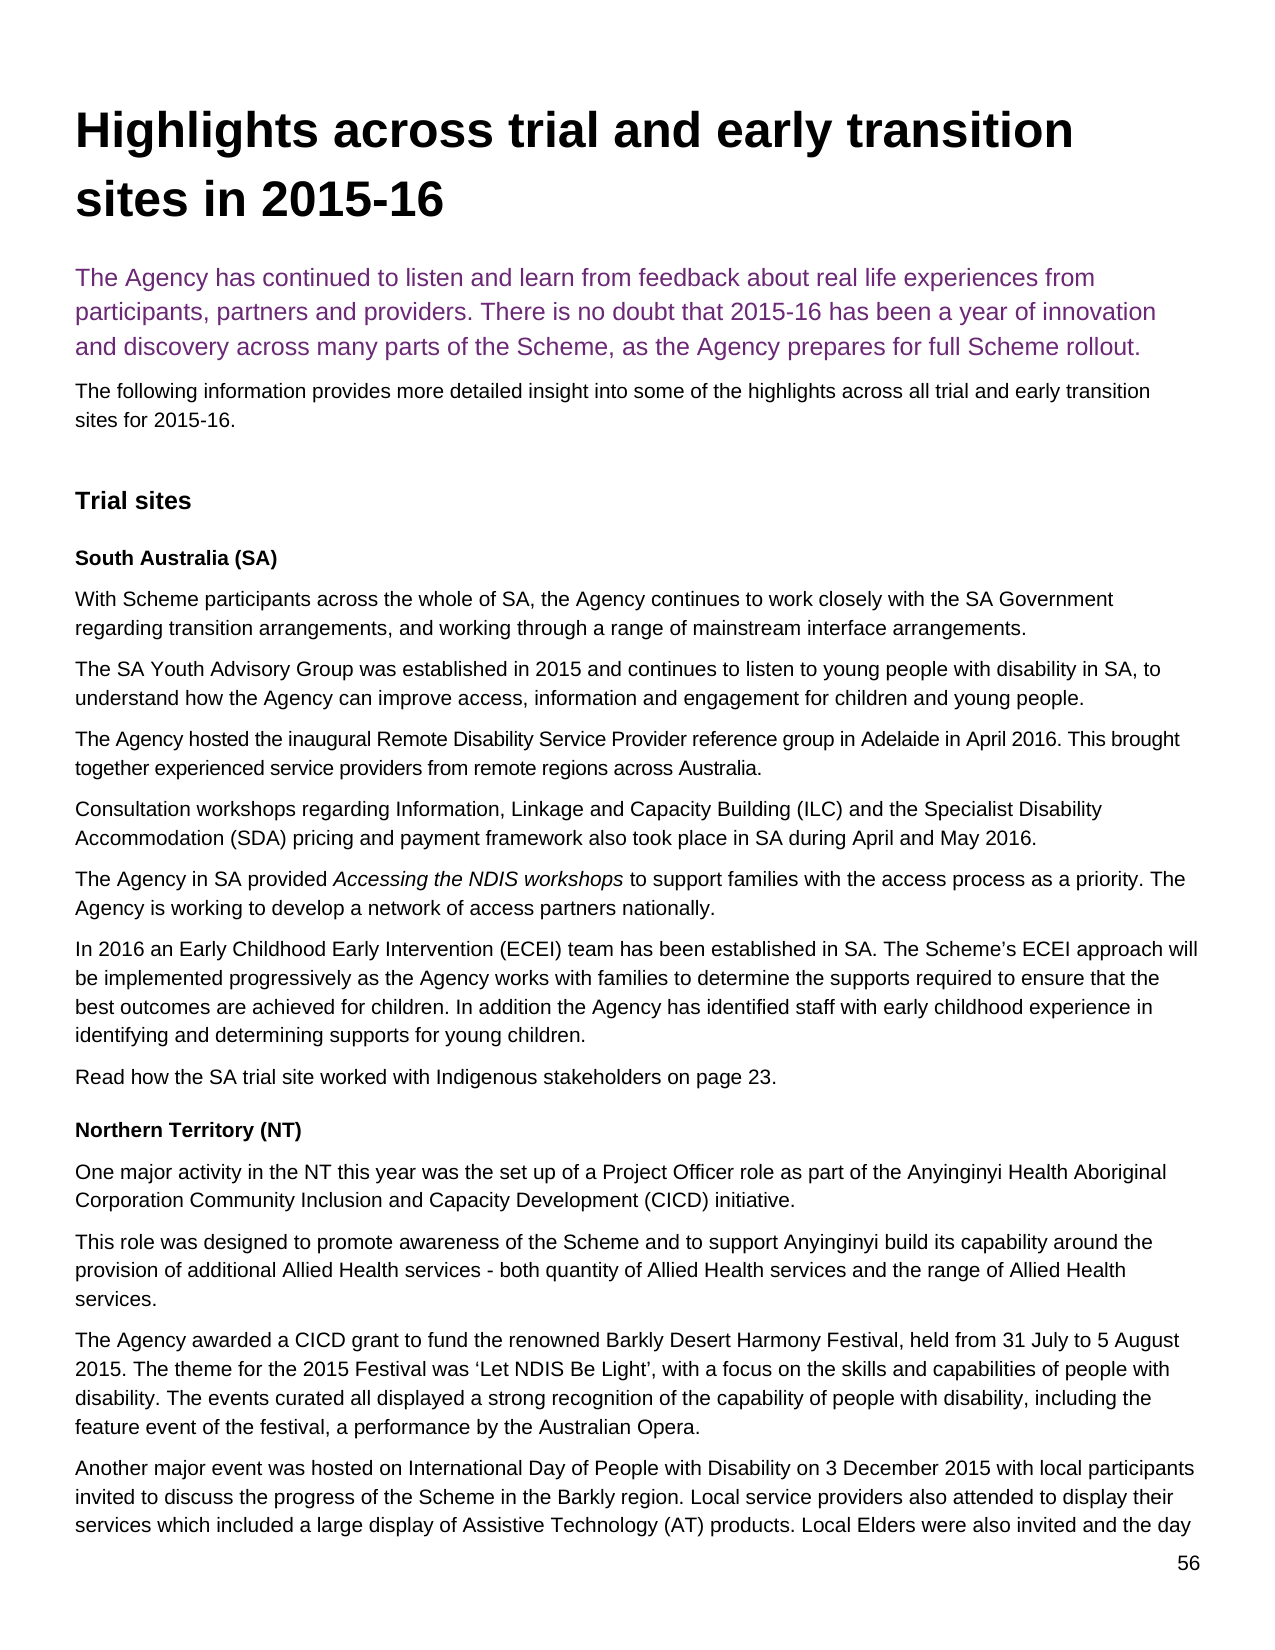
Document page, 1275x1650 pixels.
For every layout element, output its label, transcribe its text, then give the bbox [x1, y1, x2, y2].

text The following information provides more detailed insight into some of the highlights across all trial and early transition sites for 2015-16. [75, 379, 1200, 432]
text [75, 1456, 1200, 1537]
text This role was designed to promote awareness of the Scheme and to support Anyinginyi build its capability around the provision of additional Allied Health services - both quantity of Allied Health services and the range of Allied Health services. [75, 1229, 1200, 1311]
subtitle Trial sites [75, 486, 1200, 515]
text One major activity in the NT this year was the set up of a Project Officer role as part of the Anyinginyi Health Aboriginal Corporation Community Inclusion and Capacity Development (CICD) initiative. [75, 1159, 1200, 1212]
text Consultation workshops regarding Information, Linkage and Capacity Building (ILC) and the Specialist Disability Accommodation (SDA) pricing and payment framework also took place in SA during April and May 2016. [75, 797, 1200, 850]
subtitle Northern Territory (NT) [75, 1118, 1200, 1142]
text In 2016 an Early Childhood Early Intervention (ECEI) team has been established in SA. The Scheme’s ECEI approach will be implemented progressively as the Agency works with families to determine the supports required to ensure that the best outcomes are achieved for children. In addition the Agency has identified staff with early childhood experience in identifying and determining supports for young children. [75, 937, 1200, 1047]
subtitle Highlights across trial and early transition sites in 2015-16 [75, 100, 1200, 226]
text The SA Youth Advisory Group was established in 2015 and continues to listen to young people with disability in SA, to understand how the Agency can improve access, information and engagement for children and young people. [75, 657, 1200, 710]
text The Agency in SA provided Accessing the NDIS workshops to support families with the access process as a priority. The Agency is working to develop a network of access partners nationally. [75, 867, 1200, 920]
subtitle South Australia (SA) [75, 546, 1200, 570]
text The Agency hosted the inaugural Remote Disability Service Provider reference group in Adelaide in April 2016. This brought together experienced service providers from remote regions across Australia. [75, 727, 1200, 780]
text Read how the SA trial site worked with Indigenous stakeholders on page 23. [75, 1064, 1200, 1088]
text The Agency has continued to listen and learn from feedback about real life experiences from participants, partners and providers. There is no doubt that 2015-16 has been a year of innovation and discovery across many parts of the Scheme, as the Agency prepares for full Scheme rollout. [75, 263, 1200, 361]
text The Agency awarded a CICD grant to fund the renowned Barkly Desert Harmony Festival, held from 31 July to 5 August 2015. The theme for the 2015 Festival was ‘Let NDIS Be Light’, with a focus on the skills and capabilities of people with disability. The events curated all displayed a strong recognition of the capability of people with disability, including the feature event of the festival, a performance by the Australian Opera. [75, 1328, 1200, 1438]
text With Scheme participants across the whole of SA, the Agency continues to work closely with the SA Government regarding transition arrangements, and working through a range of mainstream interface arrangements. [75, 587, 1200, 640]
